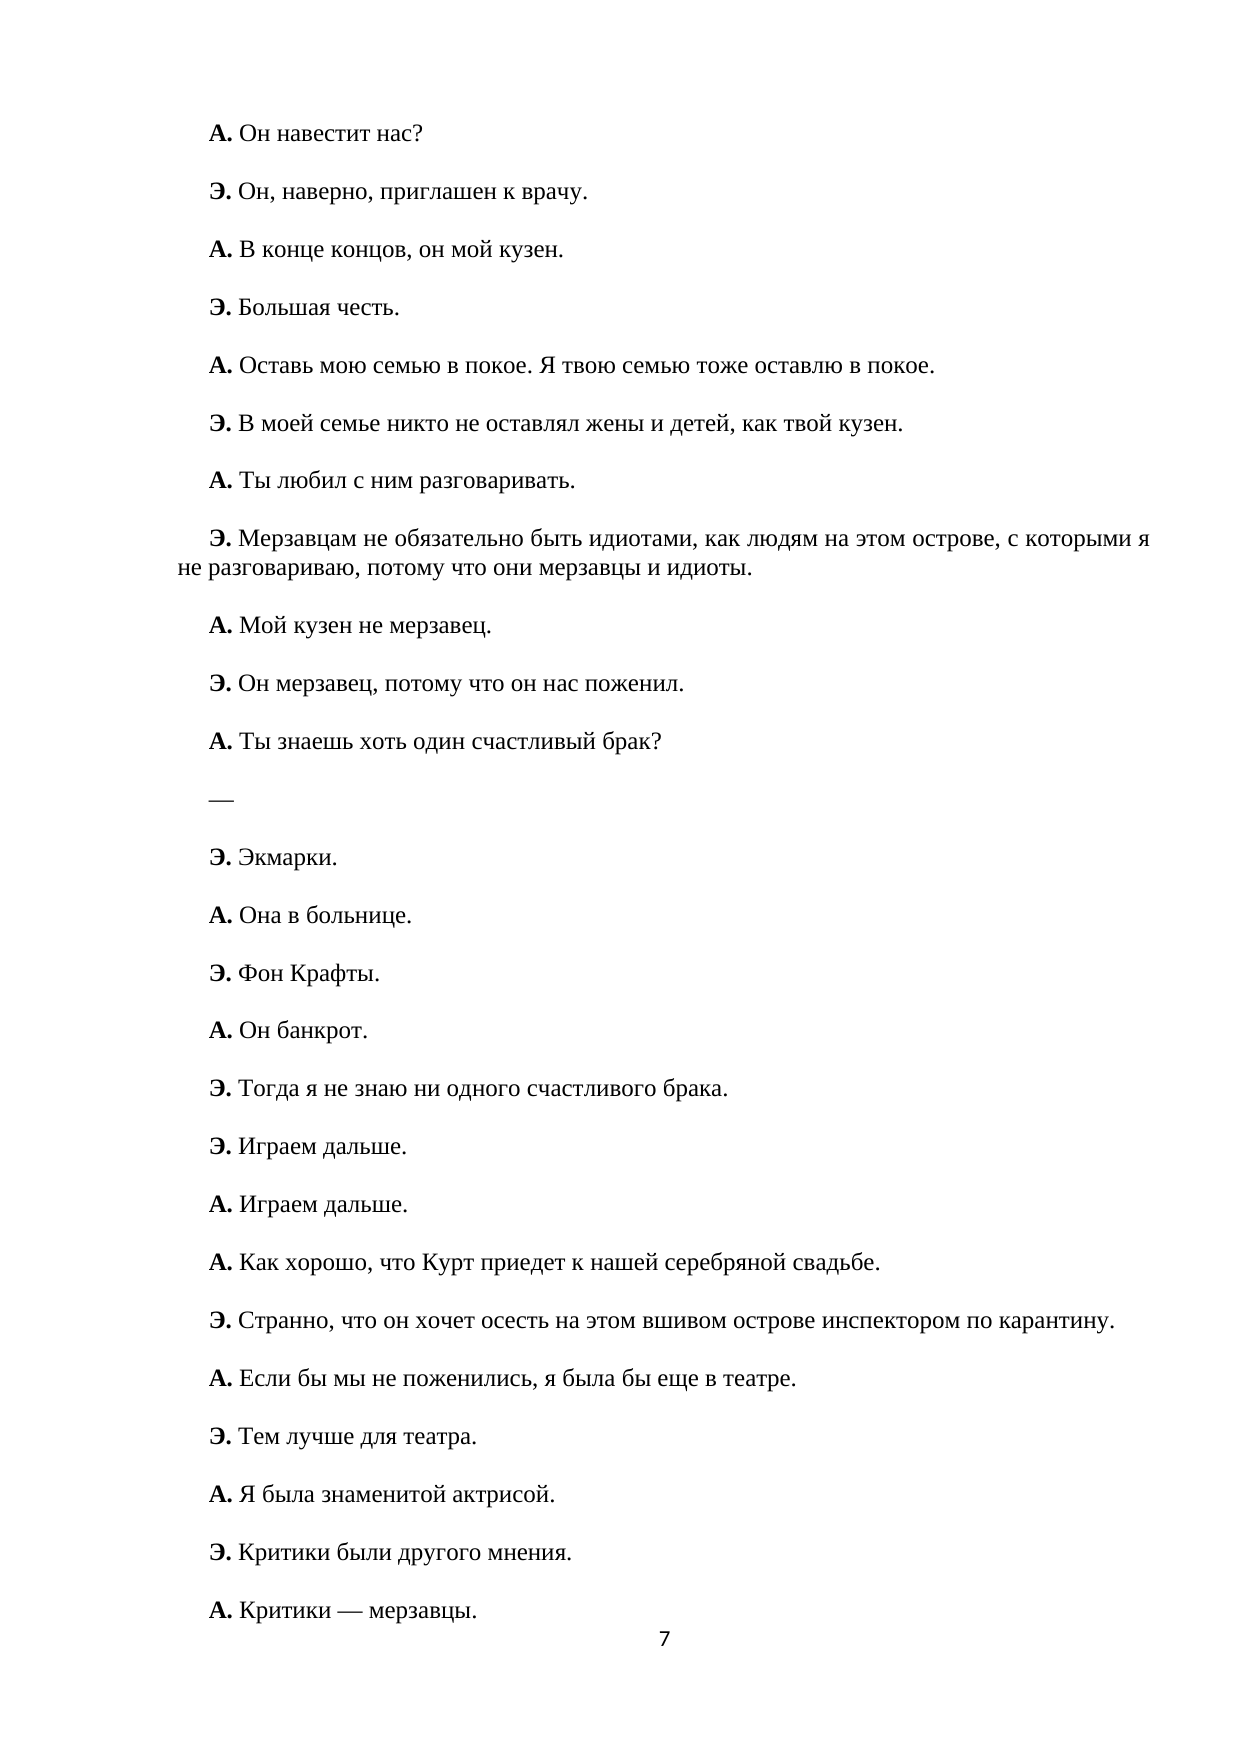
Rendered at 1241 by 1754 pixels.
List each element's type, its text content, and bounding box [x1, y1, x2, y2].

text А. Если бы мы не поженились, я была бы еще в театре. [177, 1363, 1152, 1392]
text Э. Мерзавцам не обязательно быть идиотами, как людям на этом острове, с которыми я не разговариваю, потому что они мерзавцы и идиоты. [177, 523, 1152, 581]
text А. Ты знаешь хоть один счастливый брак? [177, 726, 1152, 755]
text А. Я была знаменитой актрисой. [177, 1479, 1152, 1508]
text Э. Странно, что он хочет осесть на этом вшивом острове инспектором по карантину. [177, 1305, 1152, 1334]
text Э. Экмарки. [177, 842, 1152, 871]
text А. Он навестит нас? [177, 118, 1152, 147]
text А. Мой кузен не мерзавец. [177, 610, 1152, 639]
text А. В конце концов, он мой кузен. [177, 234, 1152, 263]
text Э. Фон Крафты. [177, 958, 1152, 986]
text А. Критики — мерзавцы. [177, 1595, 1152, 1623]
text Э. Он мерзавец, потому что он нас поженил. [177, 668, 1152, 697]
text А. Она в больнице. [177, 900, 1152, 928]
text Э. Тогда я не знаю ни одного счастливого брака. [177, 1073, 1152, 1102]
text А. Играем дальше. [177, 1189, 1152, 1218]
text А. Он банкрот. [177, 1016, 1152, 1044]
text Э. В моей семье никто не оставлял жены и детей, как твой кузен. [177, 408, 1152, 436]
text А. Оставь мою семью в покое. Я твою семью тоже оставлю в покое. [177, 350, 1152, 378]
text Э. Критики были другого мнения. [177, 1537, 1152, 1566]
text Э. Тем лучше для театра. [177, 1421, 1152, 1450]
text Э. Большая честь. [177, 292, 1152, 321]
text Э. Он, наверно, приглашен к врачу. [177, 176, 1152, 205]
text А. Ты любил с ним разговаривать. [177, 466, 1152, 494]
text Э. Играем дальше. [177, 1131, 1152, 1160]
text — [177, 784, 1152, 813]
text А. Как хорошо, что Курт приедет к нашей серебряной свадьбе. [177, 1247, 1152, 1276]
